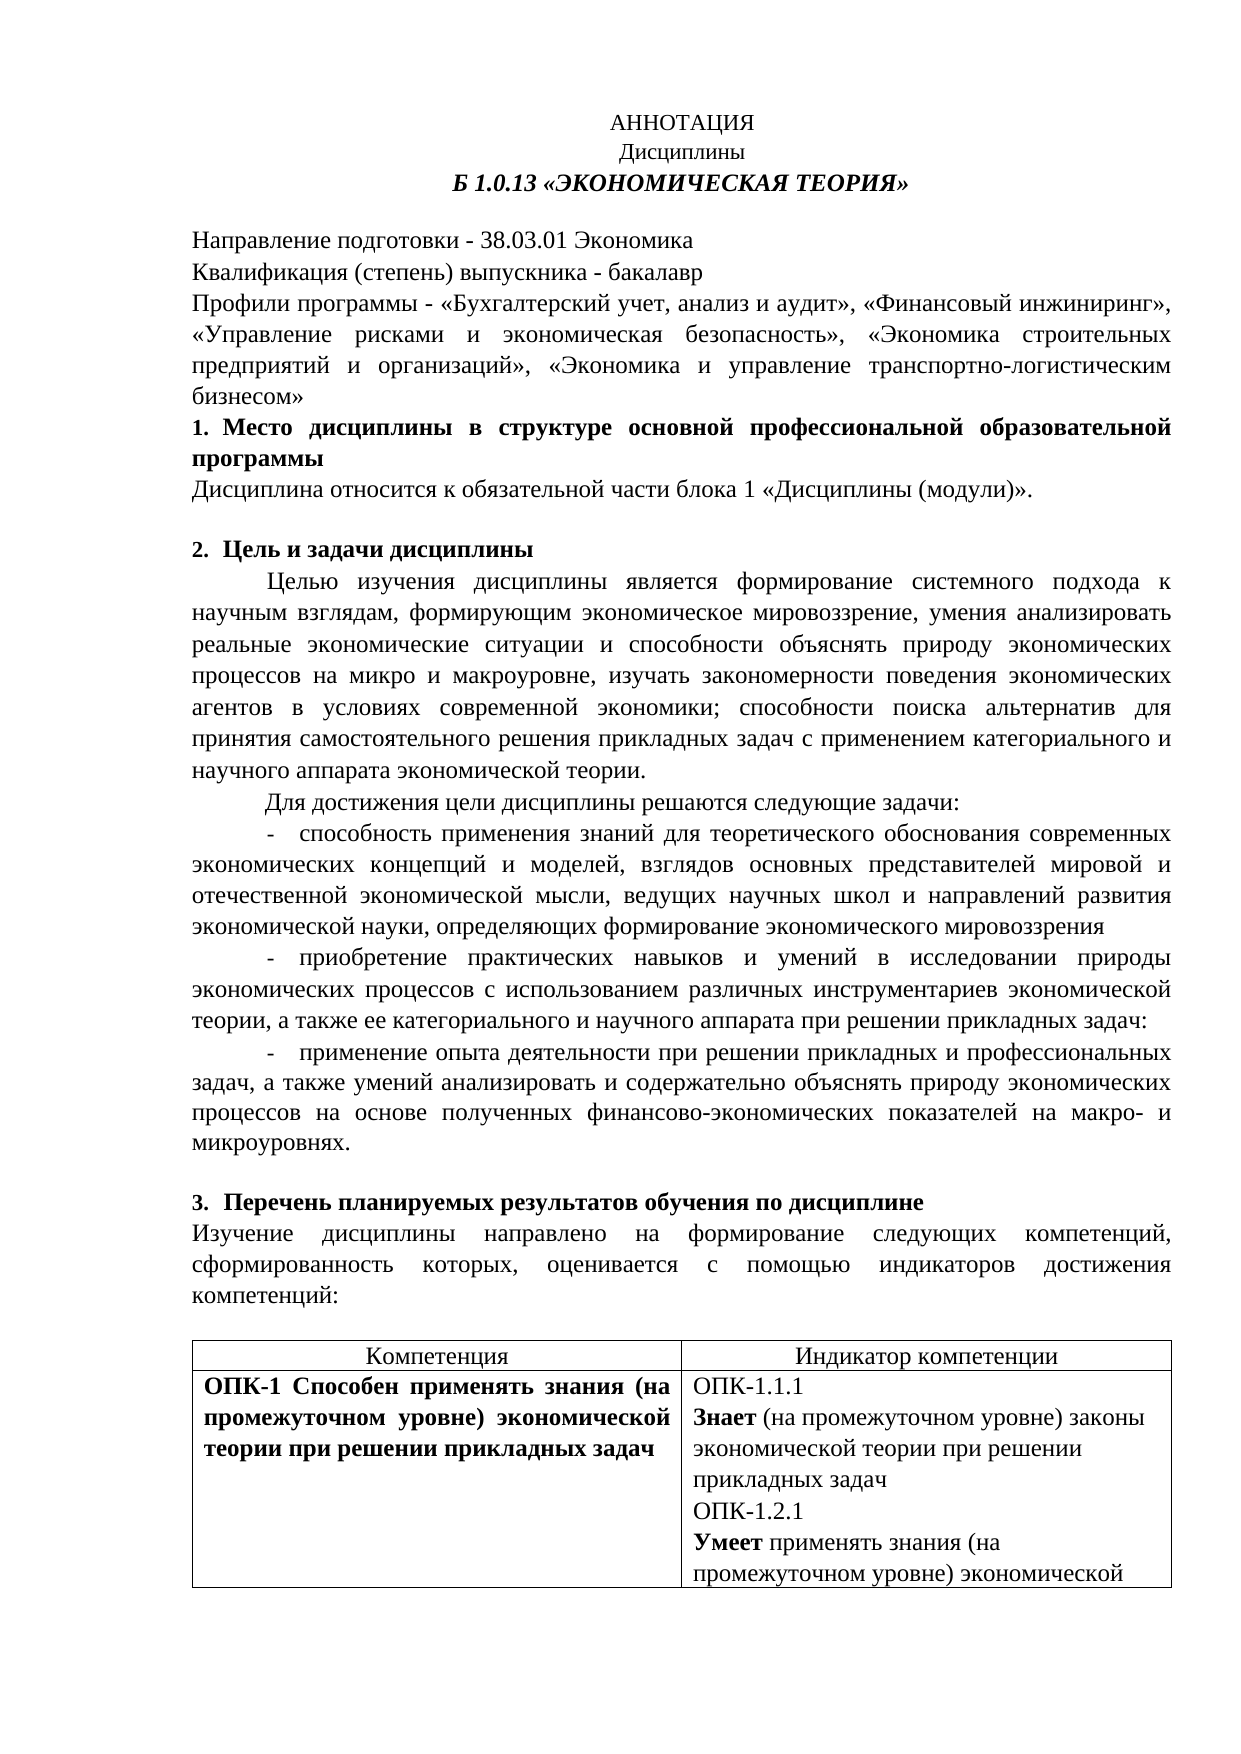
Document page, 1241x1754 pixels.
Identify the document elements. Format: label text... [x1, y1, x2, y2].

table_header Индикатор компетенции [682, 1341, 1171, 1370]
text Профили программы - «Бухгалтерский учет, анализ и аудит», «Финансовый инжиниринг», «Управление рисками и экономическая безопасность», «Экономика строительных предприятий и организаций», «Экономика и управление транспортно-логистическим бизнесом» [192, 288, 1172, 409]
table_header Компетенция [193, 1341, 681, 1370]
list применение опыта деятельности при решении прикладных и профессиональных задач, а также умений анализировать и содержательно объяснять природу экономических процессов на основе полученных финансово-экономических показателей на макро- и микроуровнях. [192, 1037, 1172, 1156]
text Б 1.0.13 «ЭКОНОМИЧЕСКАЯ ТЕОРИЯ» [192, 168, 1172, 196]
text АННОТАЦИЯ Дисциплины [192, 109, 1172, 164]
list Цель и задачи дисциплины [192, 534, 1172, 563]
list Перечень планируемых результатов обучения по дисциплине [192, 1187, 1172, 1215]
text Направление подготовки - 38.03.01 Экономика [192, 226, 1172, 254]
list Место дисциплины в структуре основной профессиональной образовательной программы [192, 412, 1172, 472]
text Дисциплина относится к обязательной части блока 1 «Дисциплины (модули)». [192, 474, 1172, 503]
list приобретение практических навыков и умений в исследовании природы экономических процессов с использованием различных инструментариев экономической теории, а также ее категориального и научного аппарата при решении прикладных задач: [192, 942, 1172, 1034]
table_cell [193, 1371, 681, 1587]
list способность применения знаний для теоретического обоснования современных экономических концепций и моделей, взглядов основных представителей мировой и отечественной экономической мысли, ведущих научных школ и направлений развития экономической науки, определяющих формирование экономического мировоззрения [192, 818, 1172, 940]
text Изучение дисциплины направлено на формирование следующих компетенций, сформированность которых, оценивается с помощью индикаторов достижения компетенций: [192, 1218, 1172, 1308]
text Для достижения цели дисциплины решаются следующие задачи: [192, 787, 1172, 815]
text Целью изучения дисциплины является формирование системного подхода к научным взглядам, формирующим экономическое мировоззрение, умения анализировать реальные экономические ситуации и способности объяснять природу экономических процессов на микро и макроуровне, изучать закономерности поведения экономических агентов в условиях современной экономики; способности поиска альтернатив для принятия самостоятельного решения прикладных задач с применением категориального и научного аппарата экономической теории. [192, 566, 1172, 784]
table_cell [682, 1371, 1171, 1587]
text Квалификация (степень) выпускника - бакалавр [192, 257, 1172, 285]
